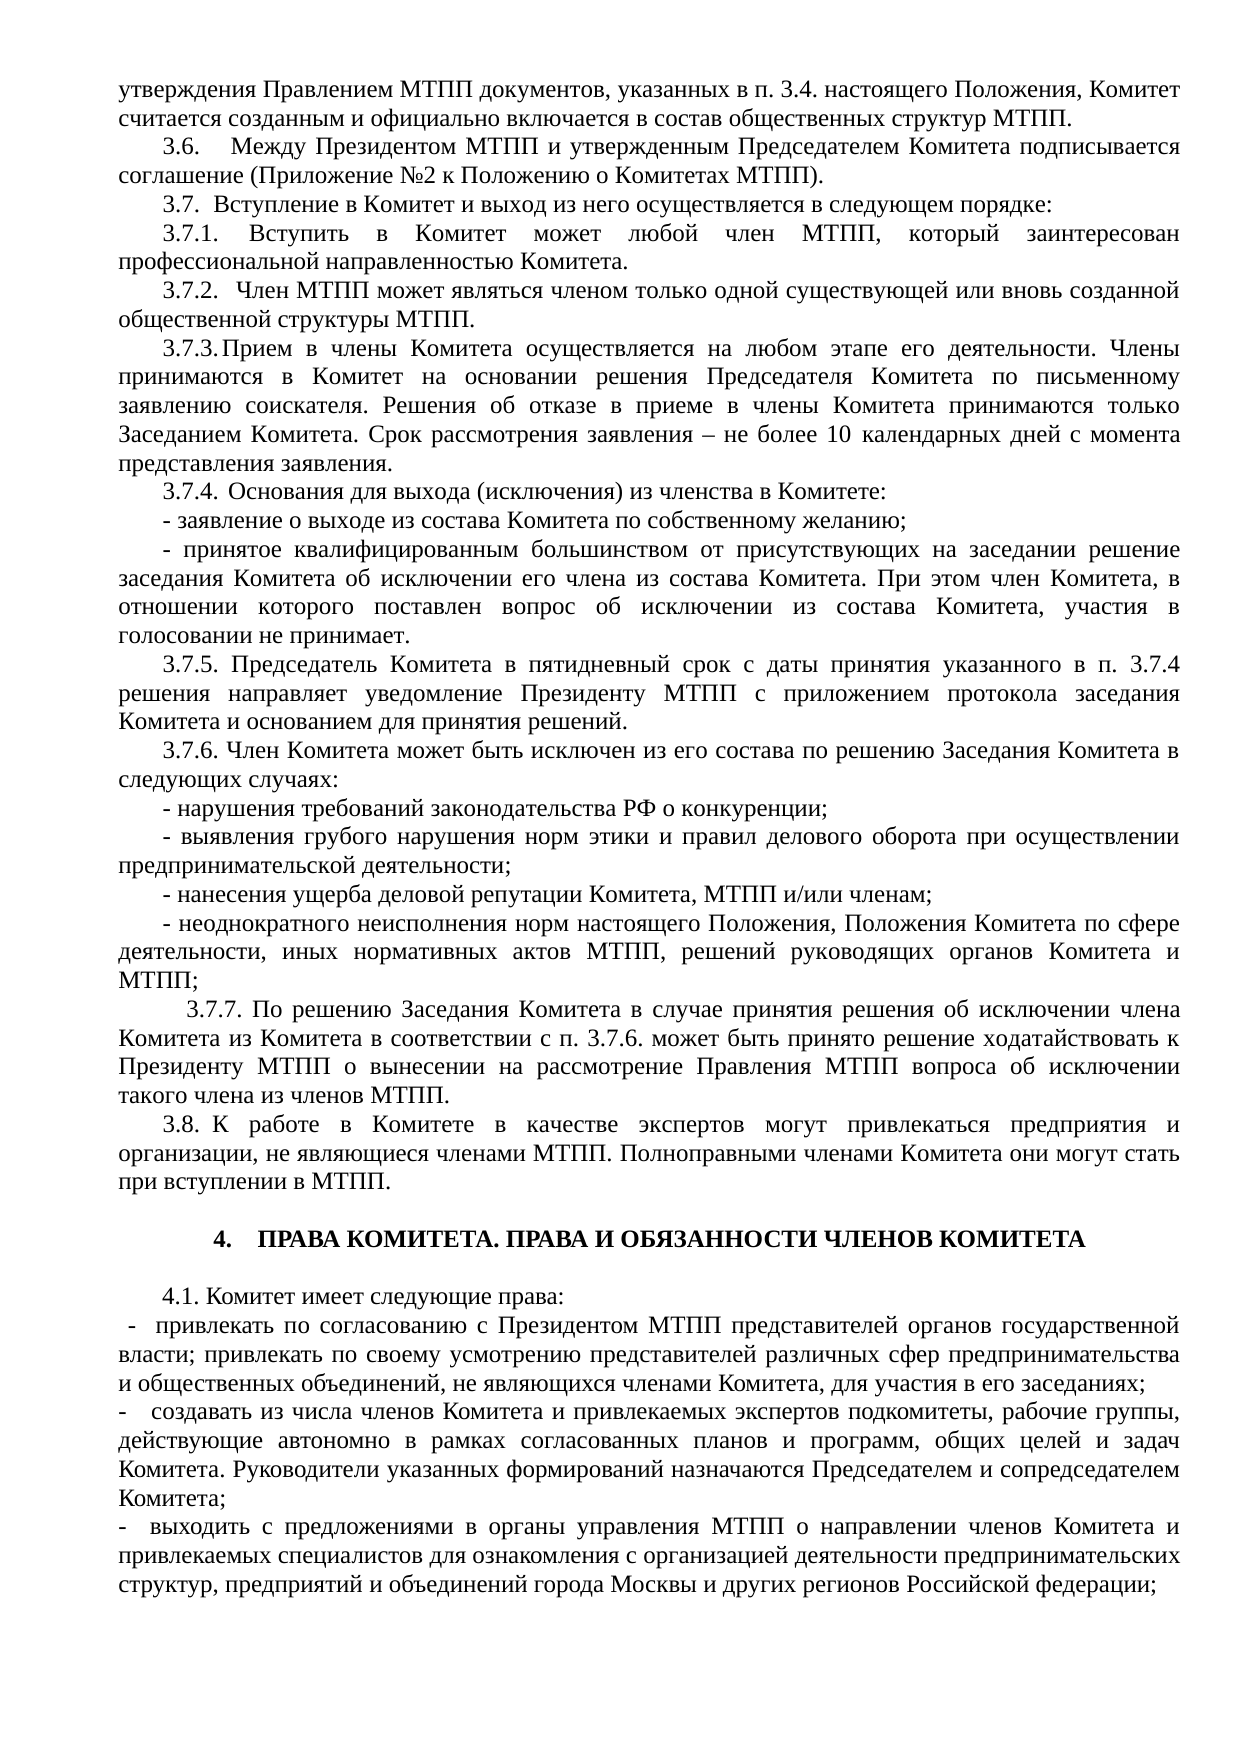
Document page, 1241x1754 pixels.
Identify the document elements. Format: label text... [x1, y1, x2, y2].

list Основания для выхода (исключения) из членства в Комитете: [118, 476, 1181, 505]
list Между Президентом МТПП и утвержденным Председателем Комитета подписывается соглашение (Приложение №2 к Положению о Комитетах МТПП). [118, 131, 1181, 189]
text 4.1. Комитет имеет следующие права: [118, 1281, 1181, 1310]
list Вступление в Комитет и выход из него осуществляется в следующем порядке: [162, 189, 1181, 218]
list 3.7.6. Член Комитета может быть исключен из его состава по решению Заседания Комитета в следующих случаях: [118, 735, 1181, 793]
list - создавать из числа членов Комитета и привлекаемых экспертов подкомитеты, рабочие группы, действующие автономно в рамках согласованных планов и программ, общих целей и задач Комитета. Руководители указанных формирований назначаются Председателем и сопредседателем Комитета; [118, 1396, 1181, 1511]
list - нарушения требований законодательства РФ о конкуренции; [118, 793, 1181, 821]
list Прием в члены Комитета осуществляется на любом этапе его деятельности. Члены принимаются в Комитет на основании решения Председателя Комитета по письменному заявлению соискателя. Решения об отказе в приеме в члены Комитета принимаются только Заседанием Комитета. Срок рассмотрения заявления – не более 10 календарных дней с момента представления заявления. [118, 333, 1181, 476]
list К работе в Комитете в качестве экспертов могут привлекаться предприятия и организации, не являющиеся членами МТПП. Полноправными членами Комитета они могут стать при вступлении в МТПП. [118, 1109, 1181, 1195]
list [118, 74, 1181, 131]
list Член МТПП может являться членом только одной существующей или вновь созданной общественной структуры МТПП. [118, 275, 1181, 333]
list ПРАВА КОМИТЕТА. ПРАВА И ОБЯЗАННОСТИ ЧЛЕНОВ КОМИТЕТА [118, 1224, 1181, 1253]
list - выявления грубого нарушения норм этики и правил делового оборота при осуществлении предпринимательской деятельности; [118, 821, 1181, 879]
list - нанесения ущерба деловой репутации Комитета, МТПП и/или членам; [162, 879, 1181, 908]
text - привлекать по согласованию с Президентом МТПП представителей органов государственной власти; привлекать по своему усмотрению представителей различных сфер предпринимательства и общественных объединений, не являющихся членами Комитета, для участия в его заседаниях; [118, 1310, 1181, 1396]
list - неоднократного неисполнения норм настоящего Положения, Положения Комитета по сфере деятельности, иных нормативных актов МТПП, решений руководящих органов Комитета и МТПП; [118, 908, 1181, 994]
list 3.7.5. Председатель Комитета в пятидневный срок с даты принятия указанного в п. 3.7.4 решения направляет уведомление Президенту МТПП с приложением протокола заседания Комитета и основанием для принятия решений. [118, 649, 1181, 735]
list 3.7.7. По решению Заседания Комитета в случае принятия решения об исключении члена Комитета из Комитета в соответствии с п. 3.7.6. может быть принято решение ходатайствовать к Президенту МТПП о вынесении на рассмотрение Правления МТПП вопроса об исключении такого члена из членов МТПП. [118, 994, 1181, 1109]
list Вступить в Комитет может любой член МТПП, который заинтересован профессиональной направленностью Комитета. [118, 218, 1181, 275]
list - принятое квалифицированным большинством от присутствующих на заседании решение заседания Комитета об исключении его члена из состава Комитета. При этом член Комитета, в отношении которого поставлен вопрос об исключении из состава Комитета, участия в голосовании не принимает. [118, 534, 1181, 649]
list - выходить с предложениями в органы управления МТПП о направлении членов Комитета и привлекаемых специалистов для ознакомления с организацией деятельности предпринимательских структур, предприятий и объединений города Москвы и других регионов Российской федерации; [118, 1511, 1181, 1598]
list - заявление о выходе из состава Комитета по собственному желанию; [118, 505, 1181, 534]
